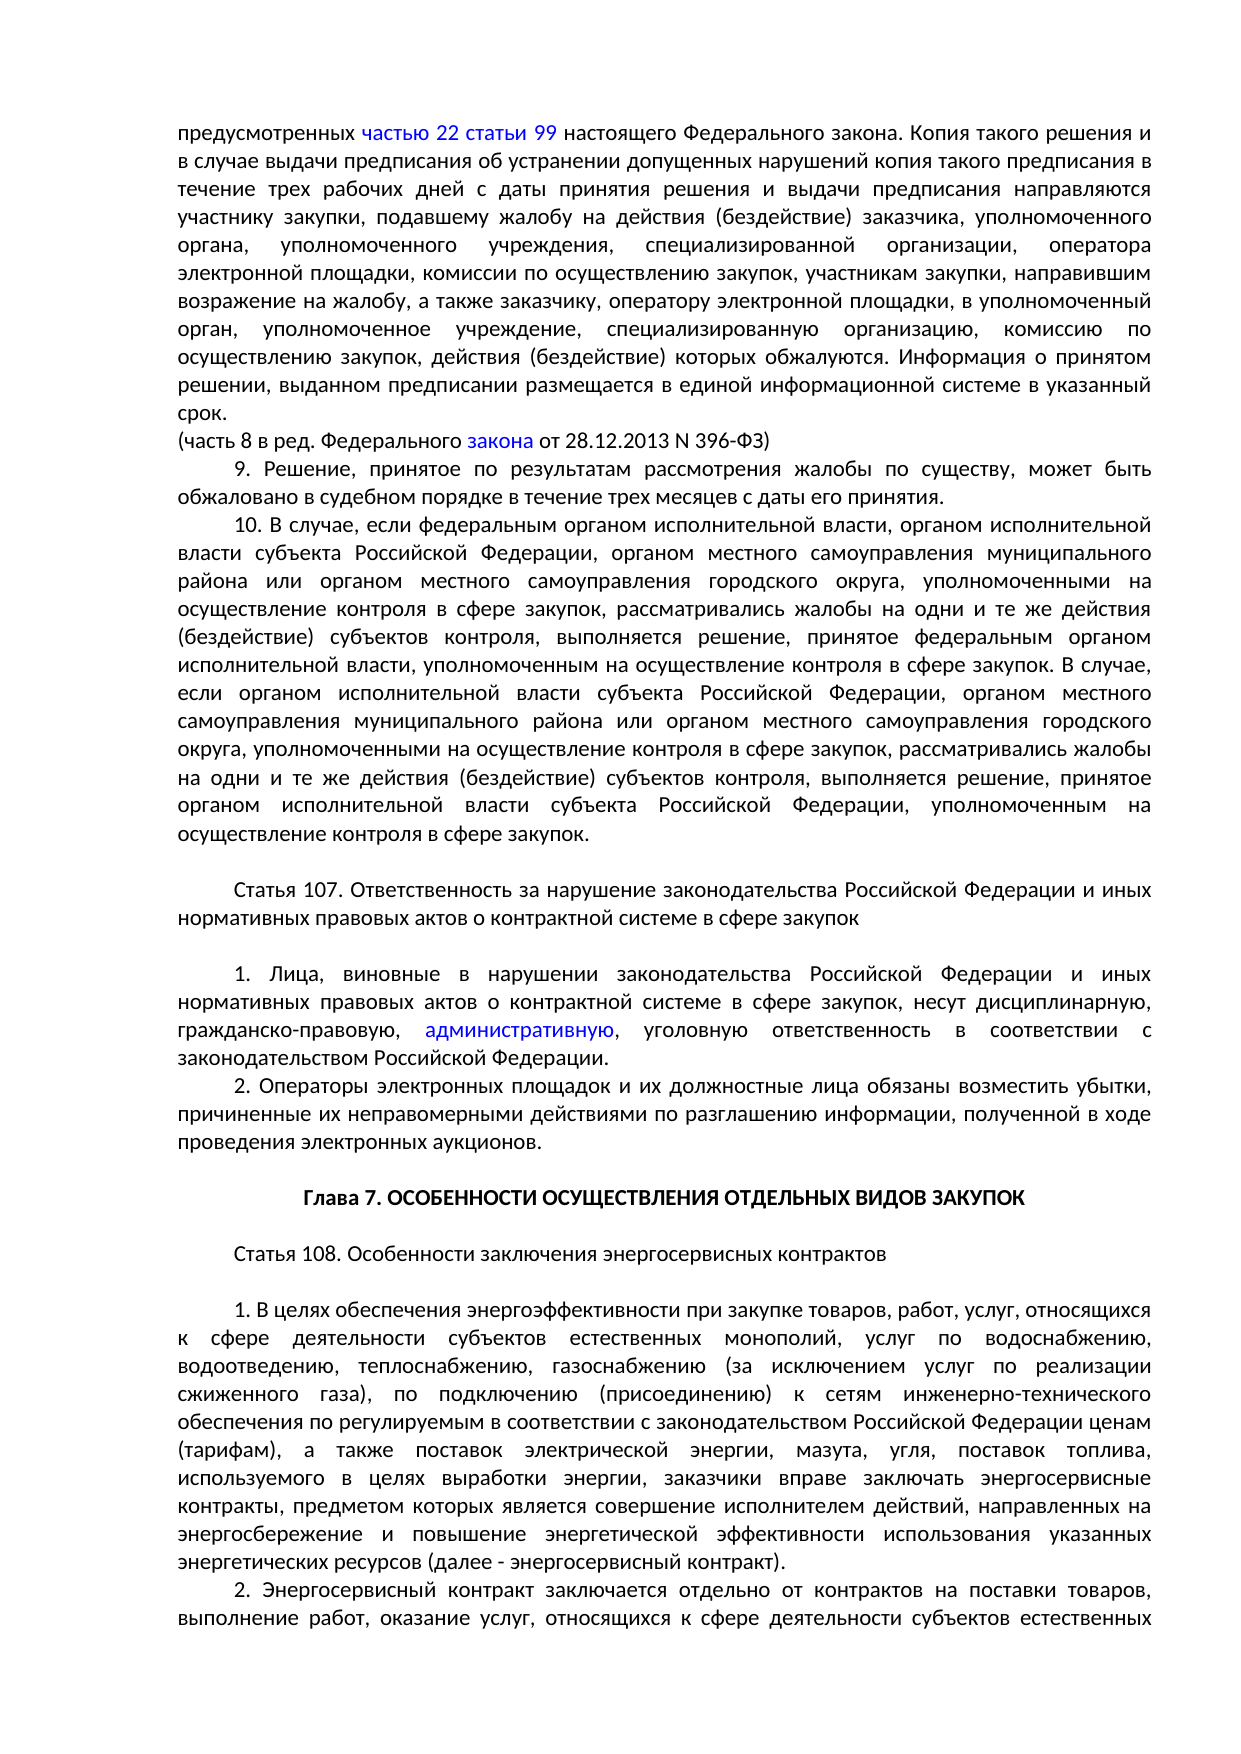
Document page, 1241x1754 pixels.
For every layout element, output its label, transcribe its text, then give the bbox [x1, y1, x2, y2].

text (часть 8 в ред. Федерального закона от 28.12.2013 N 396-ФЗ) [177, 426, 1152, 454]
text 1. В целях обеспечения энергоэффективности при закупке товаров, работ, услуг, относящихся к сфере деятельности субъектов естественных монополий, услуг по водоснабжению, водоотведению, теплоснабжению, газоснабжению (за исключением услуг по реализации сжиженного газа), по подключению (присоединению) к сетям инженерно-технического обеспечения по регулируемым в соответствии с законодательством Российской Федерации ценам (тарифам), а также поставок электрической энергии, мазута, угля, поставок топлива, используемого в целях выработки энергии, заказчики вправе заключать энергосервисные контракты, предметом которых является совершение исполнителем действий, направленных на энергосбережение и повышение энергетической эффективности использования указанных энергетических ресурсов (далее - энергосервисный контракт). [177, 1295, 1152, 1575]
text Статья 107. Ответственность за нарушение законодательства Российской Федерации и иных нормативных правовых актов о контрактной системе в сфере закупок [177, 875, 1152, 931]
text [177, 118, 1152, 426]
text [177, 1575, 1152, 1631]
title Глава 7. ОСОБЕННОСТИ ОСУЩЕСТВЛЕНИЯ ОТДЕЛЬНЫХ ВИДОВ ЗАКУПОК [177, 1183, 1152, 1211]
text Статья 108. Особенности заключения энергосервисных контрактов [177, 1239, 1152, 1267]
text 2. Операторы электронных площадок и их должностные лица обязаны возместить убытки, причиненные их неправомерными действиями по разглашению информации, полученной в ходе проведения электронных аукционов. [177, 1071, 1152, 1155]
text 10. В случае, если федеральным органом исполнительной власти, органом исполнительной власти субъекта Российской Федерации, органом местного самоуправления муниципального района или органом местного самоуправления городского округа, уполномоченными на осуществление контроля в сфере закупок, рассматривались жалобы на одни и те же действия (бездействие) субъектов контроля, выполняется решение, принятое федеральным органом исполнительной власти, уполномоченным на осуществление контроля в сфере закупок. В случае, если органом исполнительной власти субъекта Российской Федерации, органом местного самоуправления муниципального района или органом местного самоуправления городского округа, уполномоченными на осуществление контроля в сфере закупок, рассматривались жалобы на одни и те же действия (бездействие) субъектов контроля, выполняется решение, принятое органом исполнительной власти субъекта Российской Федерации, уполномоченным на осуществление контроля в сфере закупок. [177, 510, 1152, 847]
text 9. Решение, принятое по результатам рассмотрения жалобы по существу, может быть обжаловано в судебном порядке в течение трех месяцев с даты его принятия. [177, 454, 1152, 510]
text 1. Лица, виновные в нарушении законодательства Российской Федерации и иных нормативных правовых актов о контрактной системе в сфере закупок, несут дисциплинарную, гражданско-правовую, административную, уголовную ответственность в соответствии с законодательством Российской Федерации. [177, 959, 1152, 1071]
